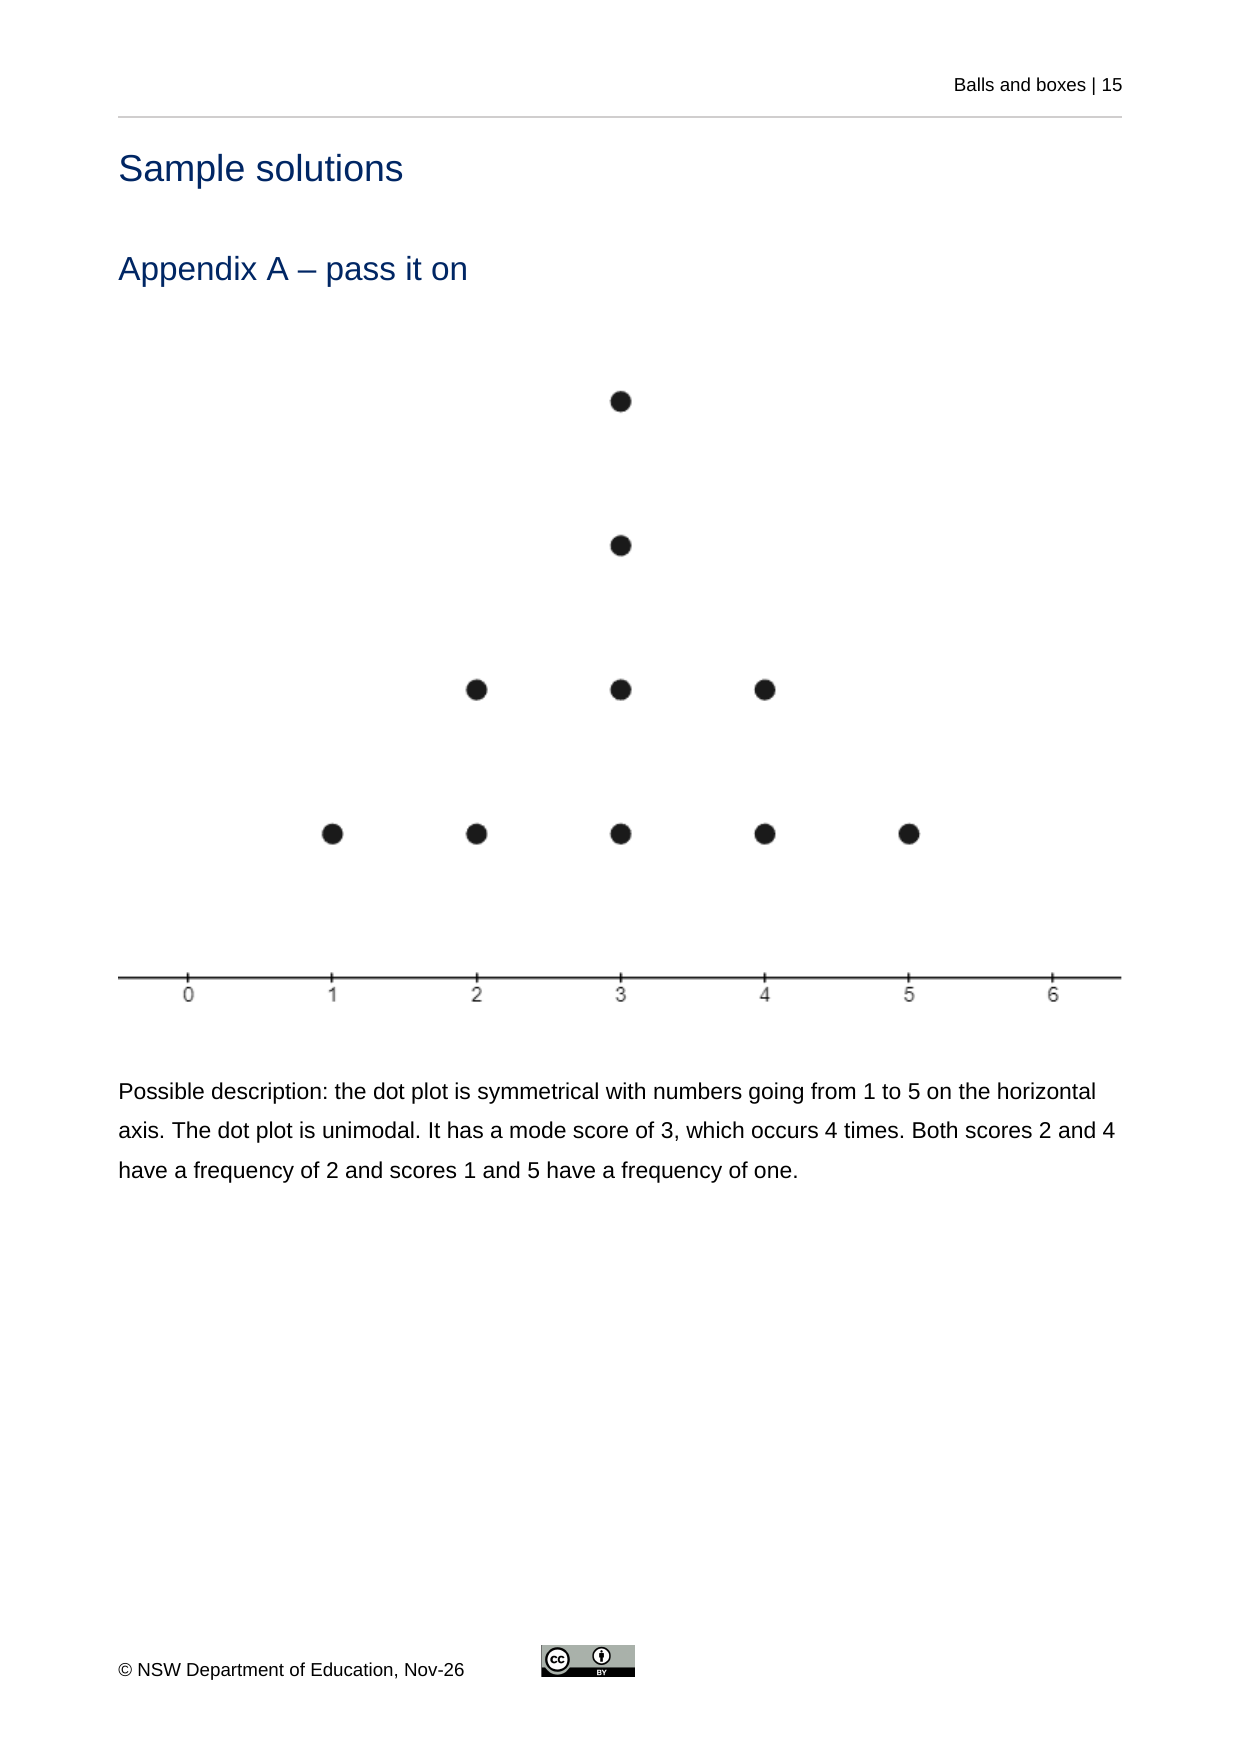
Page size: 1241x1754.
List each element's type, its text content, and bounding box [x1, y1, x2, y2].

list Possible description: the dot plot is symmetrical with numbers going from 1 to 5 on the horizontal axis. The dot plot is unimodal. It has a mode score of 3, which occurs 4 times. Both scores 2 and 4 have a frequency of 2 and scores 1 and 5 have a frequency of one. [118, 1078, 1122, 1183]
subtitle Appendix A – pass it on [118, 249, 1122, 287]
picture [541, 1645, 635, 1677]
subtitle Sample solutions [118, 147, 1122, 190]
picture [118, 331, 1122, 1040]
